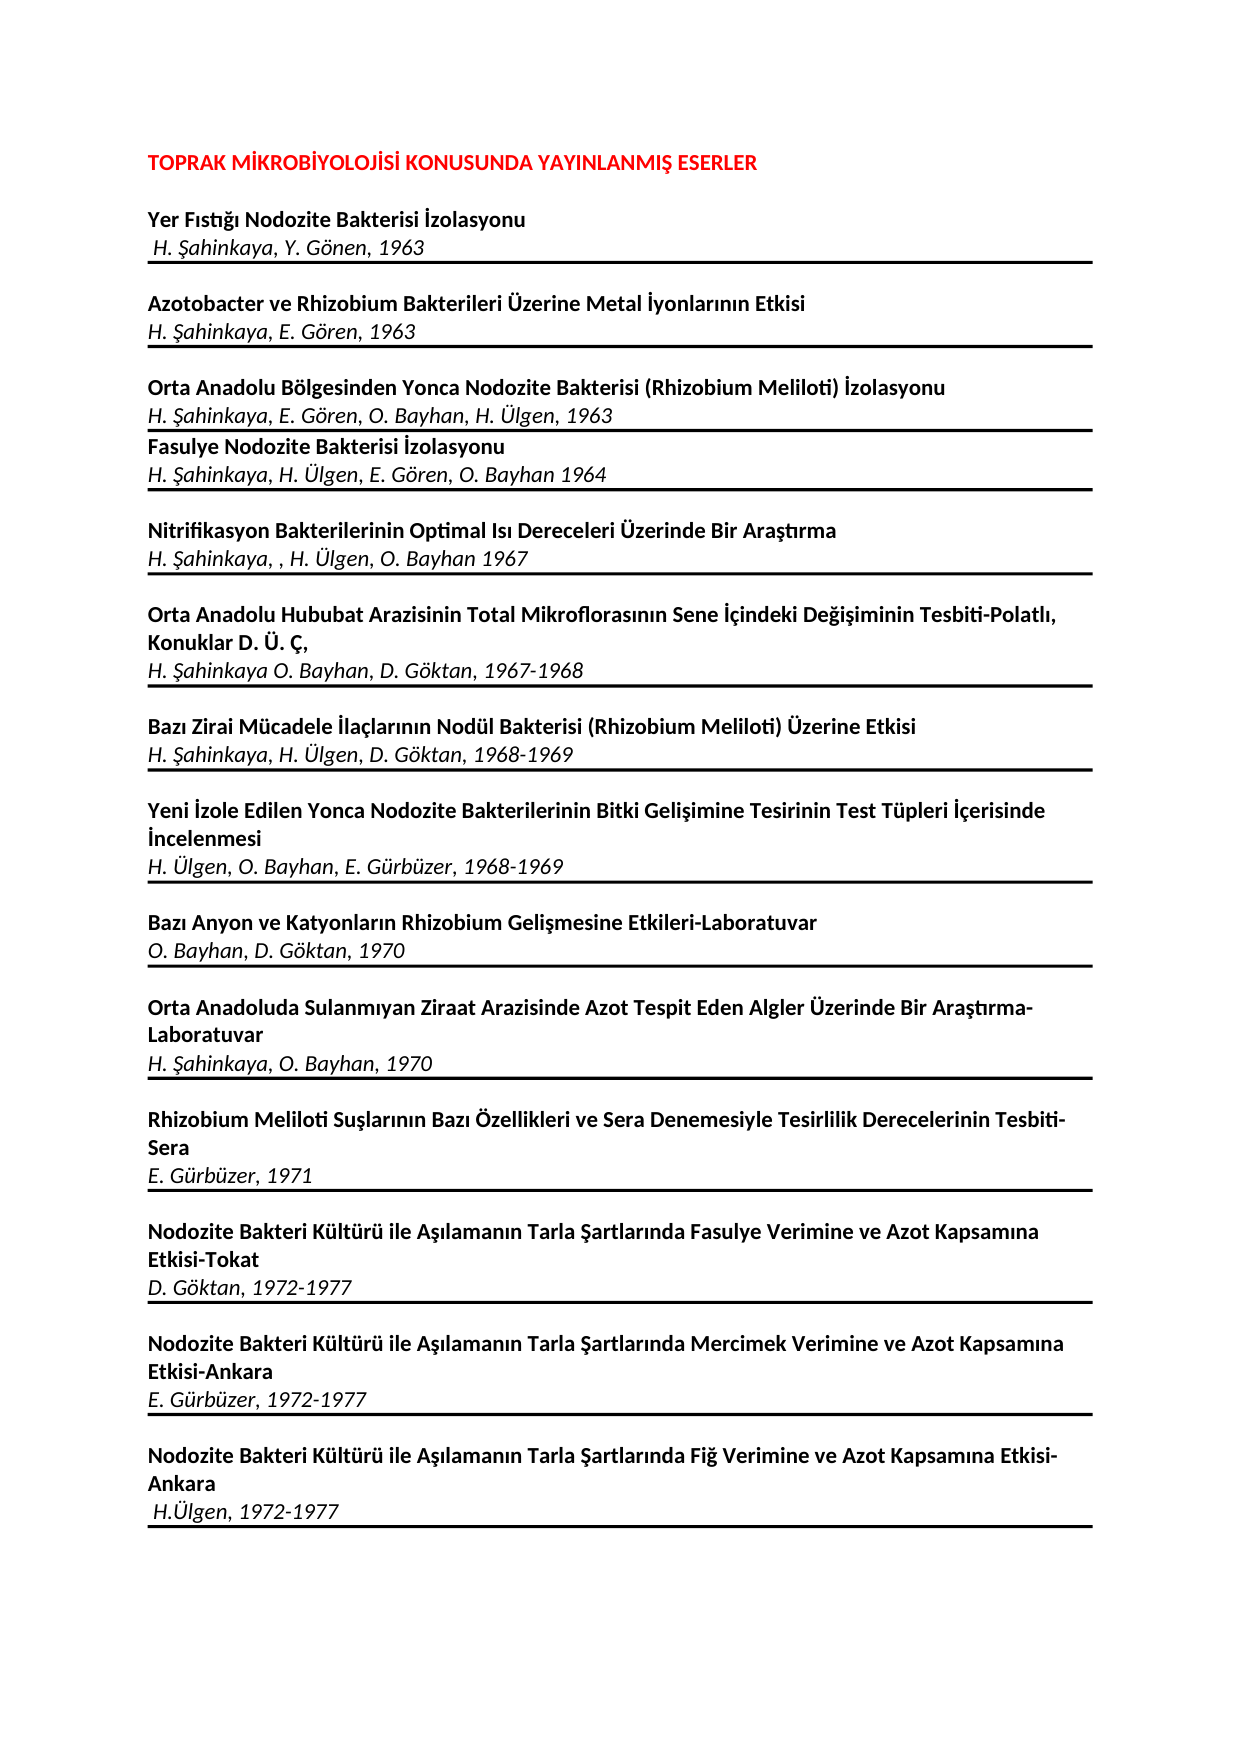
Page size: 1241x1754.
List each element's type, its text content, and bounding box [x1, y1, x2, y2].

text Orta Anadolu Bölgesinden Yonca Nodozite Bakterisi (Rhizobium Meliloti) İzolasyonu [148, 373, 1093, 401]
text H. Şahinkaya, O. Bayhan, 1970 [148, 1049, 1093, 1076]
text Bazı Zirai Mücadele İlaçlarının Nodül Bakterisi (Rhizobium Meliloti) Üzerine Etkisi [148, 712, 1093, 740]
text E. Gürbüzer, 1972-1977 [148, 1385, 1093, 1412]
text H. Şahinkaya, H. Ülgen, D. Göktan, 1968-1969 [148, 740, 1093, 768]
text Yeni İzole Edilen Yonca Nodozite Bakterilerinin Bitki Gelişimine Tesirinin Test Tüpleri İçerisinde İncelenmesi [148, 796, 1093, 852]
text Orta Anadolu Hububat Arazisinin Total Mikroflorasının Sene İçindeki Değişiminin Tesbiti-Polatlı, Konuklar D. Ü. Ç, [148, 600, 1093, 656]
text H. Şahinkaya, E. Gören, O. Bayhan, H. Ülgen, 1963 [148, 401, 1093, 428]
text H. Şahinkaya, E. Gören, 1963 [148, 317, 1093, 344]
text Rhizobium Meliloti Suşlarının Bazı Özellikleri ve Sera Denemesiyle Tesirlilik Derecelerinin Tesbiti-Sera [148, 1105, 1093, 1161]
text Nodozite Bakteri Kültürü ile Aşılamanın Tarla Şartlarında Mercimek Verimine ve Azot Kapsamına Etkisi-Ankara [148, 1329, 1093, 1385]
text Orta Anadoluda Sulanmıyan Ziraat Arazisinde Azot Tespit Eden Algler Üzerinde Bir Araştırma-Laboratuvar [148, 993, 1093, 1049]
text O. Bayhan, D. Göktan, 1970 [148, 937, 1093, 964]
text Fasulye Nodozite Bakterisi İzolasyonu [148, 433, 1093, 460]
text H. Şahinkaya, , H. Ülgen, O. Bayhan 1967 [148, 544, 1093, 572]
text Azotobacter ve Rhizobium Bakterileri Üzerine Metal İyonlarının Etkisi [148, 289, 1093, 317]
text TOPRAK MİKROBİYOLOJİSİ KONUSUNDA YAYINLANMIŞ ESERLER [148, 148, 1093, 176]
text Nodozite Bakteri Kültürü ile Aşılamanın Tarla Şartlarında Fiğ Verimine ve Azot Kapsamına Etkisi-Ankara [148, 1441, 1093, 1497]
text H. Şahinkaya O. Bayhan, D. Göktan, 1967-1968 [148, 656, 1093, 684]
text H. Ülgen, O. Bayhan, E. Gürbüzer, 1968-1969 [148, 852, 1093, 880]
text D. Göktan, 1972-1977 [148, 1273, 1093, 1300]
text H. Şahinkaya, Y. Gönen, 1963 [148, 233, 1093, 260]
text H.Ülgen, 1972-1977 [148, 1497, 1093, 1525]
text Yer Fıstığı Nodozite Bakterisi İzolasyonu [148, 205, 1093, 233]
text Bazı Anyon ve Katyonların Rhizobium Gelişmesine Etkileri-Laboratuvar [148, 908, 1093, 937]
text E. Gürbüzer, 1971 [148, 1161, 1093, 1188]
text Nitrifikasyon Bakterilerinin Optimal Isı Dereceleri Üzerinde Bir Araştırma [148, 516, 1093, 544]
text H. Şahinkaya, H. Ülgen, E. Gören, O. Bayhan 1964 [148, 460, 1093, 488]
text Nodozite Bakteri Kültürü ile Aşılamanın Tarla Şartlarında Fasulye Verimine ve Azot Kapsamına Etkisi-Tokat [148, 1217, 1093, 1273]
